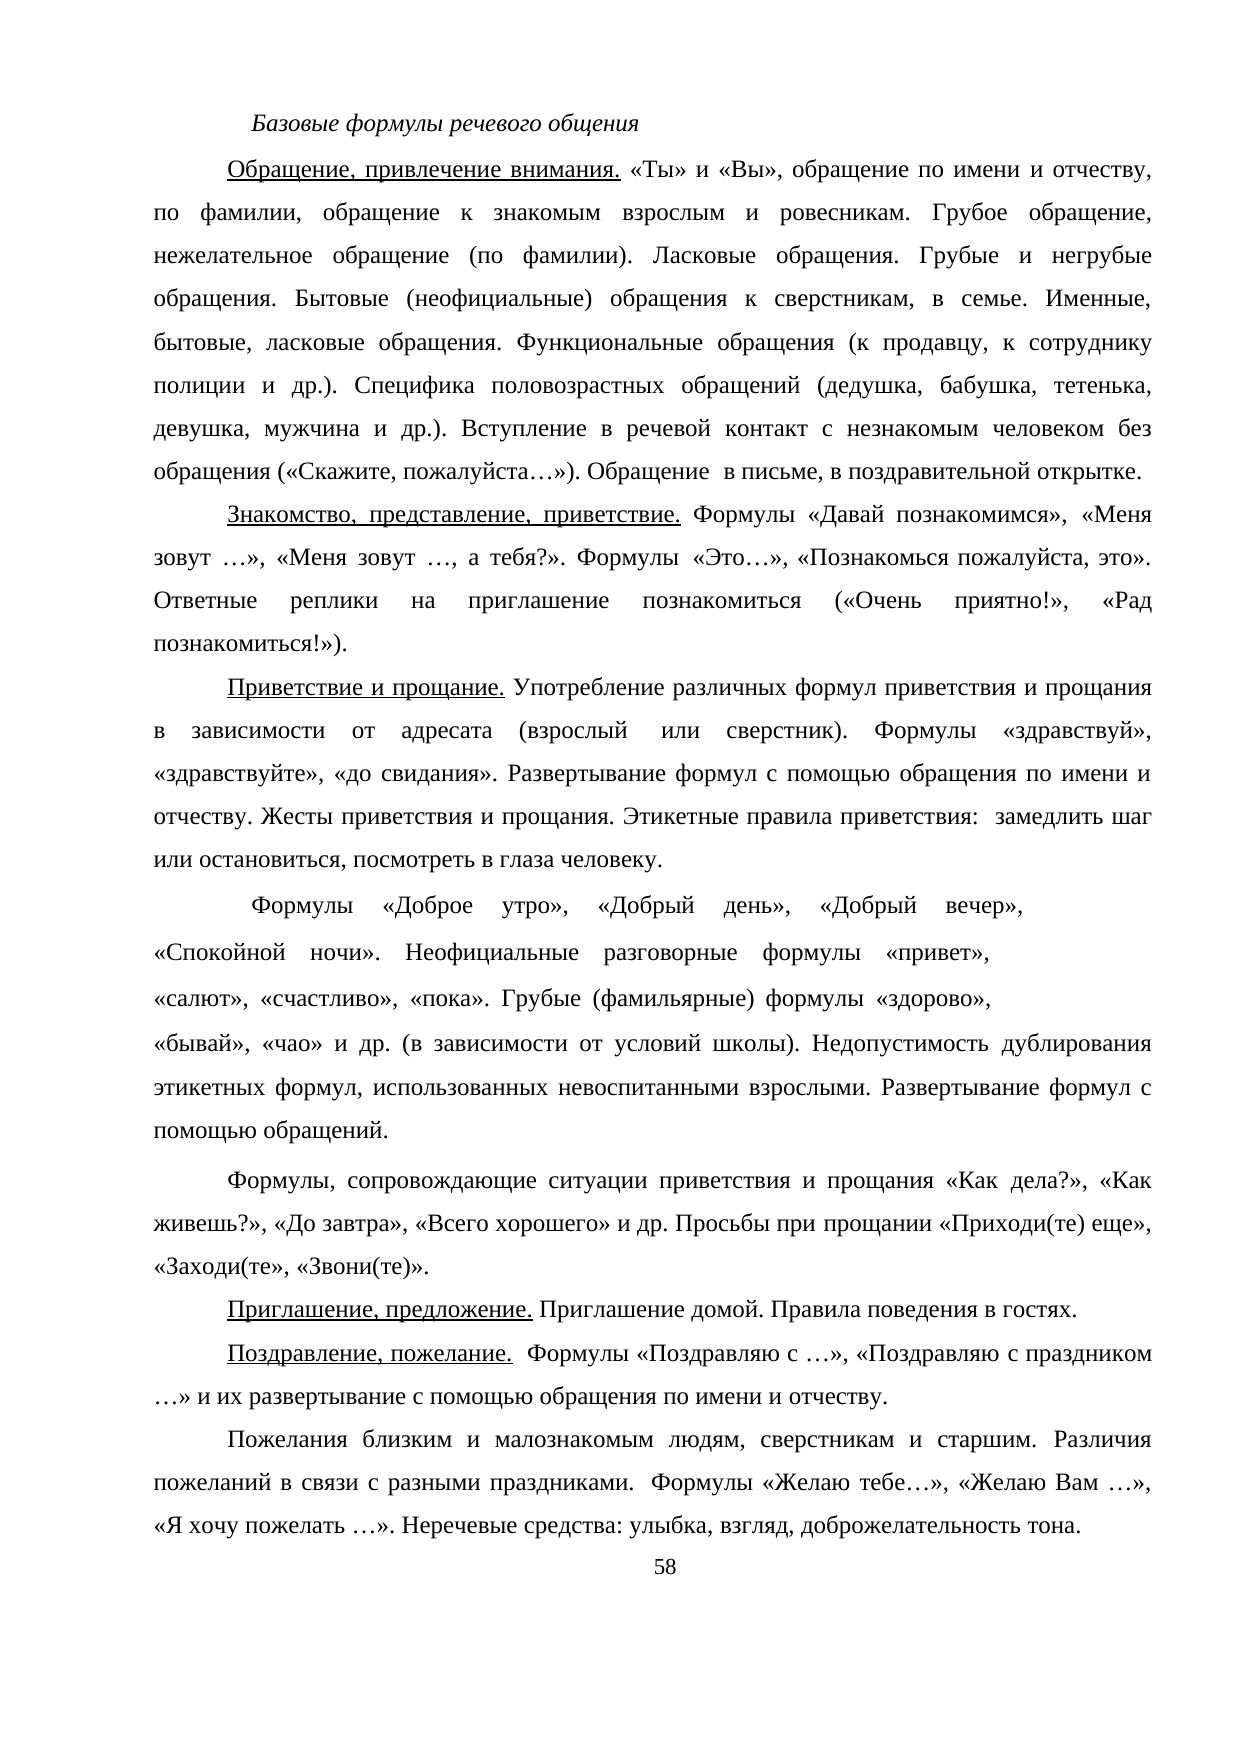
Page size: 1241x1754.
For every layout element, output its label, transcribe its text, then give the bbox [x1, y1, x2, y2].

text «Спокойной ночи». Неофициальные разговорные формулы «привет», [153, 937, 1223, 966]
text Пожелания близким и малознакомым людям, сверстникам и старшим. Различия пожеланий в связи с разными праздниками. Формулы «Желаю тебе…», «Желаю Вам …», «Я хочу пожелать …». Неречевые средства: улыбка, взгляд, доброжелательность тона. [153, 1424, 1152, 1539]
text Знакомство, представление, приветствие. Формулы «Давай познакомимся», «Меня зовут …», «Меня зовут …, а тебя?». Формулы «Это…», «Познакомься пожалуйста, это». Ответные реплики на приглашение познакомиться («Очень приятно!», «Рад познакомиться!»). [153, 499, 1152, 657]
text Приветствие и прощание. Употребление различных формул приветствия и прощания в зависимости от адресата (взрослый или сверстник). Формулы «здравствуй», «здравствуйте», «до свидания». Развертывание формул с помощью обращения по имени и отчеству. Жесты приветствия и прощания. Этикетные правила приветствия: замедлить шаг или остановиться, посмотреть в глаза человеку. [153, 672, 1152, 873]
text Базовые формулы речевого общения [251, 108, 1223, 137]
text Формулы «Доброе утро», «Добрый день», «Добрый вечер», [251, 887, 1223, 921]
text Приглашение, предложение. Приглашение домой. Правила поведения в гостях. [153, 1294, 1152, 1323]
text Поздравление, пожелание. Формулы «Поздравляю с …», «Поздравляю с праздником …» и их развертывание с помощью обращения по имени и отчеству. [153, 1338, 1152, 1409]
text Формулы, сопровождающие ситуации приветствия и прощания «Как дела?», «Как живешь?», «До завтра», «Всего хорошего» и др. Просьбы при прощании «Приходи(те) еще», «Заходи(те», «Звони(те)». [153, 1165, 1152, 1280]
text Обращение, привлечение внимания. «Ты» и «Вы», обращение по имени и отчеству, по фамилии, обращение к знакомым взрослым и ровесникам. Грубое обращение, нежелательное обращение (по фамилии). Ласковые обращения. Грубые и негрубые обращения. Бытовые (неофициальные) обращения к сверстникам, в семье. Именные, бытовые, ласковые обращения. Функциональные обращения (к продавцу, к сотруднику полиции и др.). Специфика половозрастных обращений (дедушка, бабушка, тетенька, девушка, мужчина и др.). Вступление в речевой контакт с незнакомым человеком без обращения («Скажите, пожалуйста…»). Обращение в письме, в поздравительной открытке. [153, 154, 1152, 485]
text «бывай», «чао» и др. (в зависимости от условий школы). Недопустимость дублирования этикетных формул, использованных невоспитанными взрослыми. Развертывание формул с помощью обращений. [153, 1028, 1152, 1143]
text «салют», «счастливо», «пока». Грубые (фамильярные) формулы «здорово», [153, 983, 1223, 1012]
